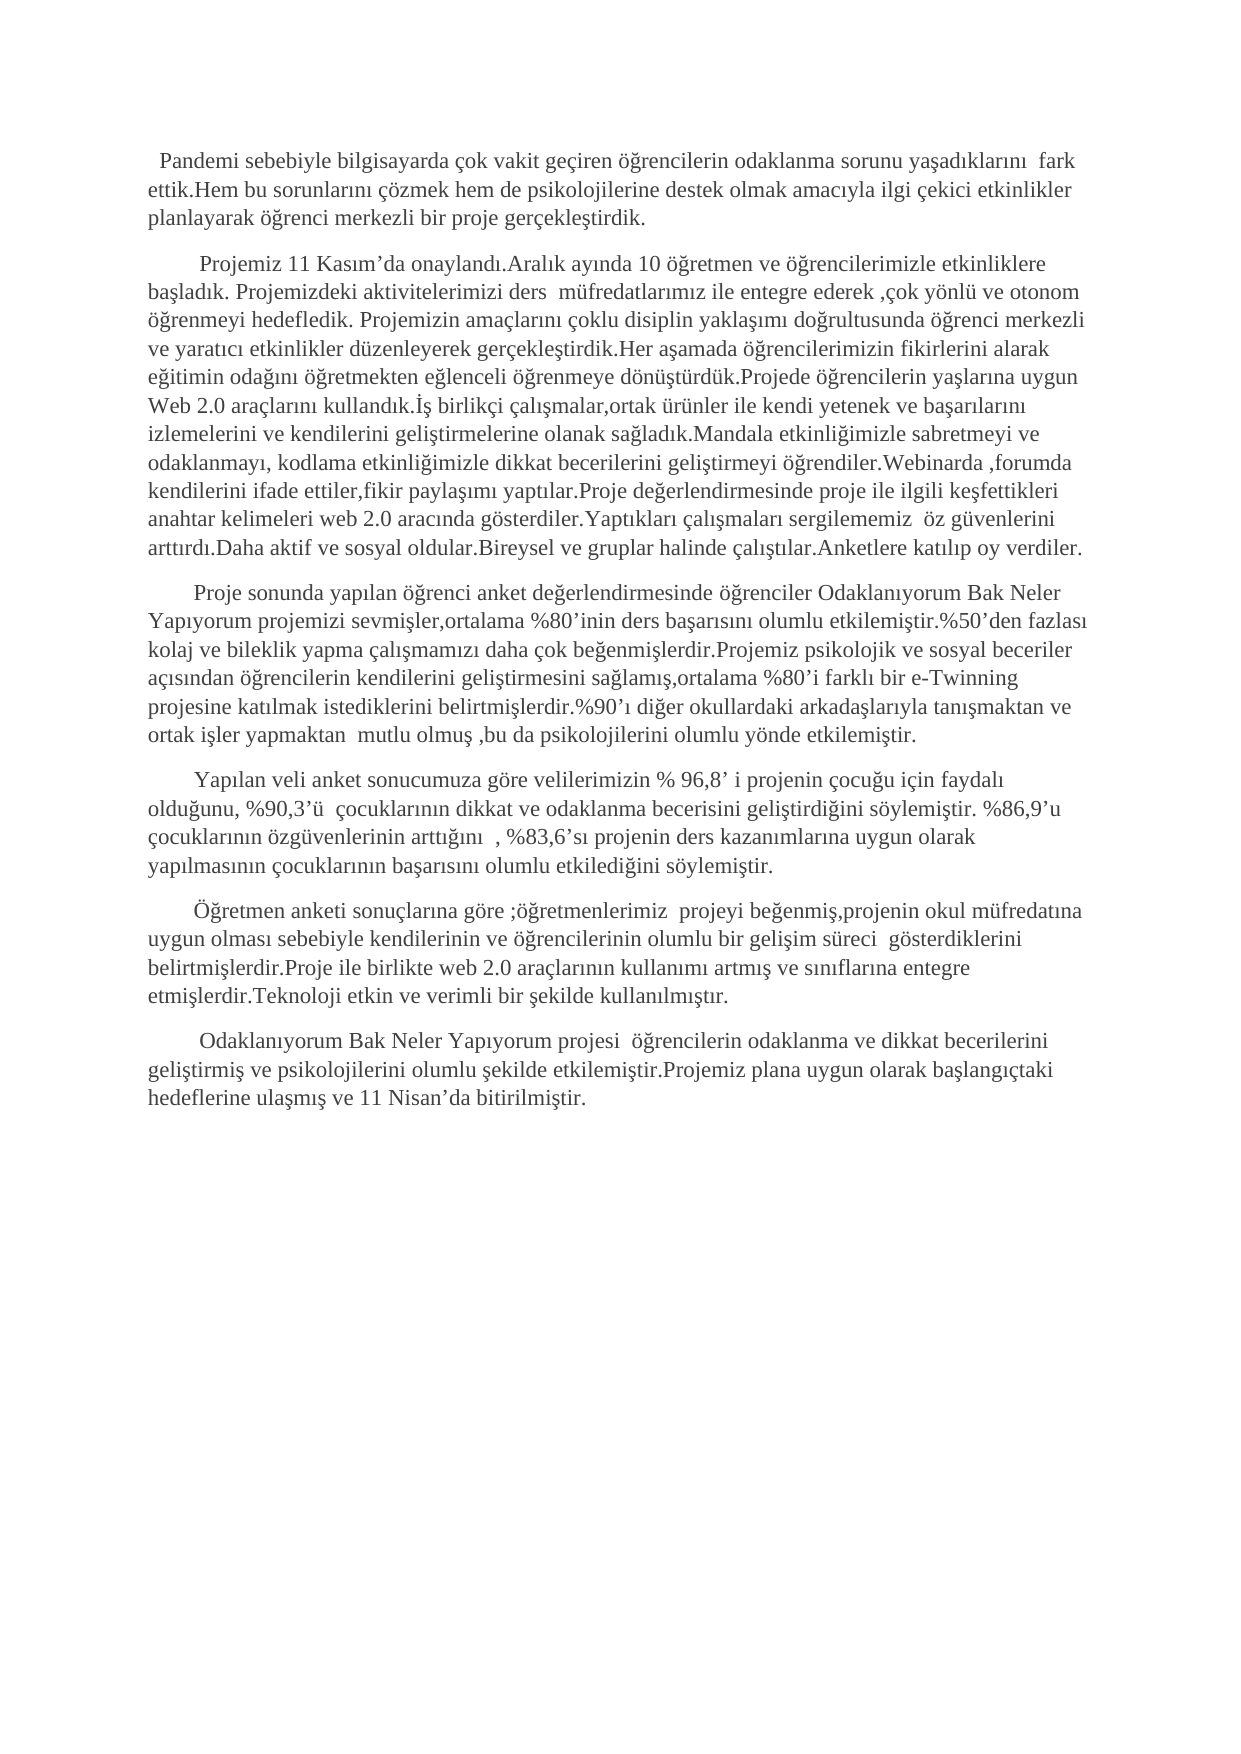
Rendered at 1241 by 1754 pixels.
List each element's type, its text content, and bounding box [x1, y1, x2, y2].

text Öğretmen anketi sonuçlarına göre ;öğretmenlerimiz projeyi beğenmiş,projenin okul müfredatına uygun olması sebebiyle kendilerinin ve öğrencilerinin olumlu bir gelişim süreci gösterdiklerini belirtmişlerdir.Proje ile birlikte web 2.0 araçlarının kullanımı artmış ve sınıflarına entegre etmişlerdir.Teknoloji etkin ve verimli bir şekilde kullanılmıştır. [148, 897, 1093, 1008]
text Yapılan veli anket sonucumuza göre velilerimizin % 96,8’ i projenin çocuğu için faydalı olduğunu, %90,3’ü çocuklarının dikkat ve odaklanma becerisini geliştirdiğini söylemiştir. %86,9’u çocuklarının özgüvenlerinin arttığını , %83,6’sı projenin ders kazanımlarına uygun olarak yapılmasının çocuklarının başarısını olumlu etkilediğini söylemiştir. [148, 766, 1093, 878]
text Odaklanıyorum Bak Neler Yapıyorum projesi öğrencilerin odaklanma ve dikkat becerilerini geliştirmiş ve psikolojilerini olumlu şekilde etkilemiştir.Projemiz plana uygun olarak başlangıçtaki hedeflerine ulaşmış ve 11 Nisan’da bitirilmiştir. [148, 1027, 1093, 1110]
text Proje sonunda yapılan öğrenci anket değerlendirmesinde öğrenciler Odaklanıyorum Bak Neler Yapıyorum projemizi sevmişler,ortalama %80’inin ders başarısını olumlu etkilemiştir.%50’den fazlası kolaj ve bileklik yapma çalışmamızı daha çok beğenmişlerdir.Projemiz psikolojik ve sosyal beceriler açısından öğrencilerin kendilerini geliştirmesini sağlamış,ortalama %80’i farklı bir e-Twinning projesine katılmak istediklerini belirtmişlerdir.%90’ı diğer okullardaki arkadaşlarıyla tanışmaktan ve ortak işler yapmaktan mutlu olmuş ,bu da psikolojilerini olumlu yönde etkilemiştir. [148, 579, 1093, 748]
text Projemiz 11 Kasım’da onaylandı.Aralık ayında 10 öğretmen ve öğrencilerimizle etkinliklere başladık. Projemizdeki aktivitelerimizi ders müfredatlarımız ile entegre ederek ,çok yönlü ve otonom öğrenmeyi hedefledik. Projemizin amaçlarını çoklu disiplin yaklaşımı doğrultusunda öğrenci merkezli ve yaratıcı etkinlikler düzenleyerek gerçekleştirdik.Her aşamada öğrencilerimizin fikirlerini alarak eğitimin odağını öğretmekten eğlenceli öğrenmeye dönüştürdük.Projede öğrencilerin yaşlarına uygun Web 2.0 araçlarını kullandık.İş birlikçi çalışmalar,ortak ürünler ile kendi yetenek ve başarılarını izlemelerini ve kendilerini geliştirmelerine olanak sağladık.Mandala etkinliğimizle sabretmeyi ve odaklanmayı, kodlama etkinliğimizle dikkat becerilerini geliştirmeyi öğrendiler.Webinarda ,forumda kendilerini ifade ettiler,fikir paylaşımı yaptılar.Proje değerlendirmesinde proje ile ilgili keşfettikleri anahtar kelimeleri web 2.0 aracında gösterdiler.Yaptıkları çalışmaları sergilememiz öz güvenlerini arttırdı.Daha aktif ve sosyal oldular.Bireysel ve gruplar halinde çalıştılar.Anketlere katılıp oy verdiler. [148, 249, 1093, 560]
text Pandemi sebebiyle bilgisayarda çok vakit geçiren öğrencilerin odaklanma sorunu yaşadıklarını fark ettik.Hem bu sorunlarını çözmek hem de psikolojilerine destek olmak amacıyla ilgi çekici etkinlikler planlayarak öğrenci merkezli bir proje gerçekleştirdik. [148, 148, 1093, 231]
